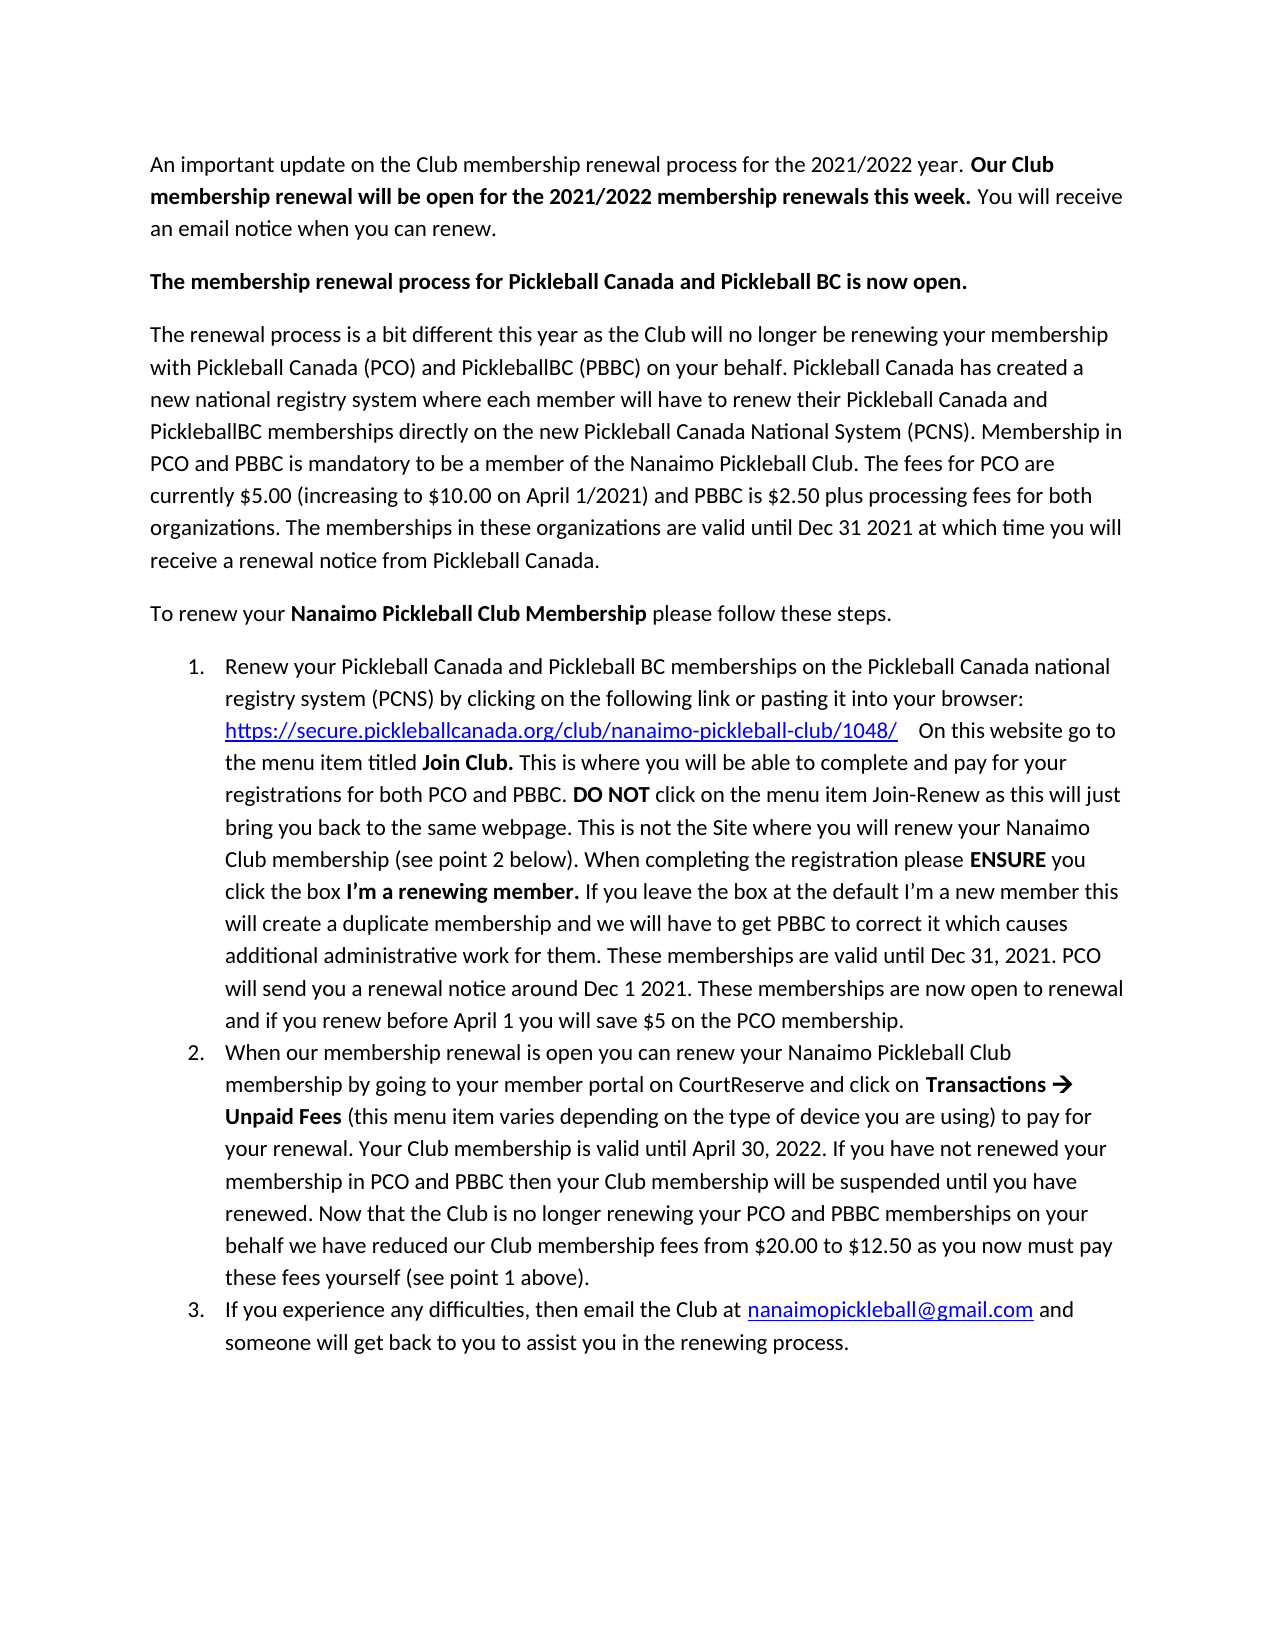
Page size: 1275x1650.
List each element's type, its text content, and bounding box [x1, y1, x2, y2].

text To renew your Nanaimo Pickleball Club Membership please follow these steps. [150, 599, 1125, 627]
list If you experience any difficulties, then email the Club at nanaimopickleball@gmail.com and someone will get back to you to assist you in the renewing process. [187, 1296, 1125, 1356]
text The membership renewal process for Pickleball Canada and Pickleball BC is now open. [150, 267, 1125, 295]
list Renew your Pickleball Canada and Pickleball BC memberships on the Pickleball Canada national registry system (PCNS) by clicking on the following link or pasting it into your browser: https://secure.pickleballcanada.org/club/nanaimo-pickleball-club/1048/ On this website go to the menu item titled Join Club. This is where you will be able to complete and pay for your registrations for both PCO and PBBC. DO NOT click on the menu item Join-Renew as this will just bring you back to the same webpage. This is not the Site where you will renew your Nanaimo Club membership (see point 2 below). When completing the registration please ENSURE you click the box I’m a renewing member. If you leave the box at the default I’m a new member this will create a duplicate membership and we will have to get PBBC to correct it which causes additional administrative work for them. These memberships are valid until Dec 31, 2021. PCO will send you a renewal notice around Dec 1 2021. These memberships are now open to renewal and if you renew before April 1 you will save $5 on the PCO membership. [187, 652, 1125, 1034]
list When our membership renewal is open you can renew your Nanaimo Pickleball Club membership by going to your member portal on CourtReserve and click on Transactions Unpaid Fees (this menu item varies depending on the type of device you are using) to pay for your renewal. Your Club membership is valid until April 30, 2022. If you have not renewed your membership in PCO and PBBC then your Club membership will be suspended until you have renewed. Now that the Club is no longer renewing your PCO and PBBC memberships on your behalf we have reduced our Club membership fees from $20.00 to $12.50 as you now must pay these fees yourself (see point 1 above). [187, 1038, 1125, 1291]
text An important update on the Club membership renewal process for the 2021/2022 year. Our Club membership renewal will be open for the 2021/2022 membership renewals this week. You will receive an email notice when you can renew. [150, 150, 1125, 242]
text The renewal process is a bit different this year as the Club will no longer be renewing your membership with Pickleball Canada (PCO) and PickleballBC (PBBC) on your behalf. Pickleball Canada has created a new national registry system where each member will have to renew their Pickleball Canada and PickleballBC memberships directly on the new Pickleball Canada National System (PCNS). Membership in PCO and PBBC is mandatory to be a member of the Nanaimo Pickleball Club. The fees for PCO are currently $5.00 (increasing to $10.00 on April 1/2021) and PBBC is $2.50 plus processing fees for both organizations. The memberships in these organizations are valid until Dec 31 2021 at which time you will receive a renewal notice from Pickleball Canada. [150, 320, 1125, 574]
